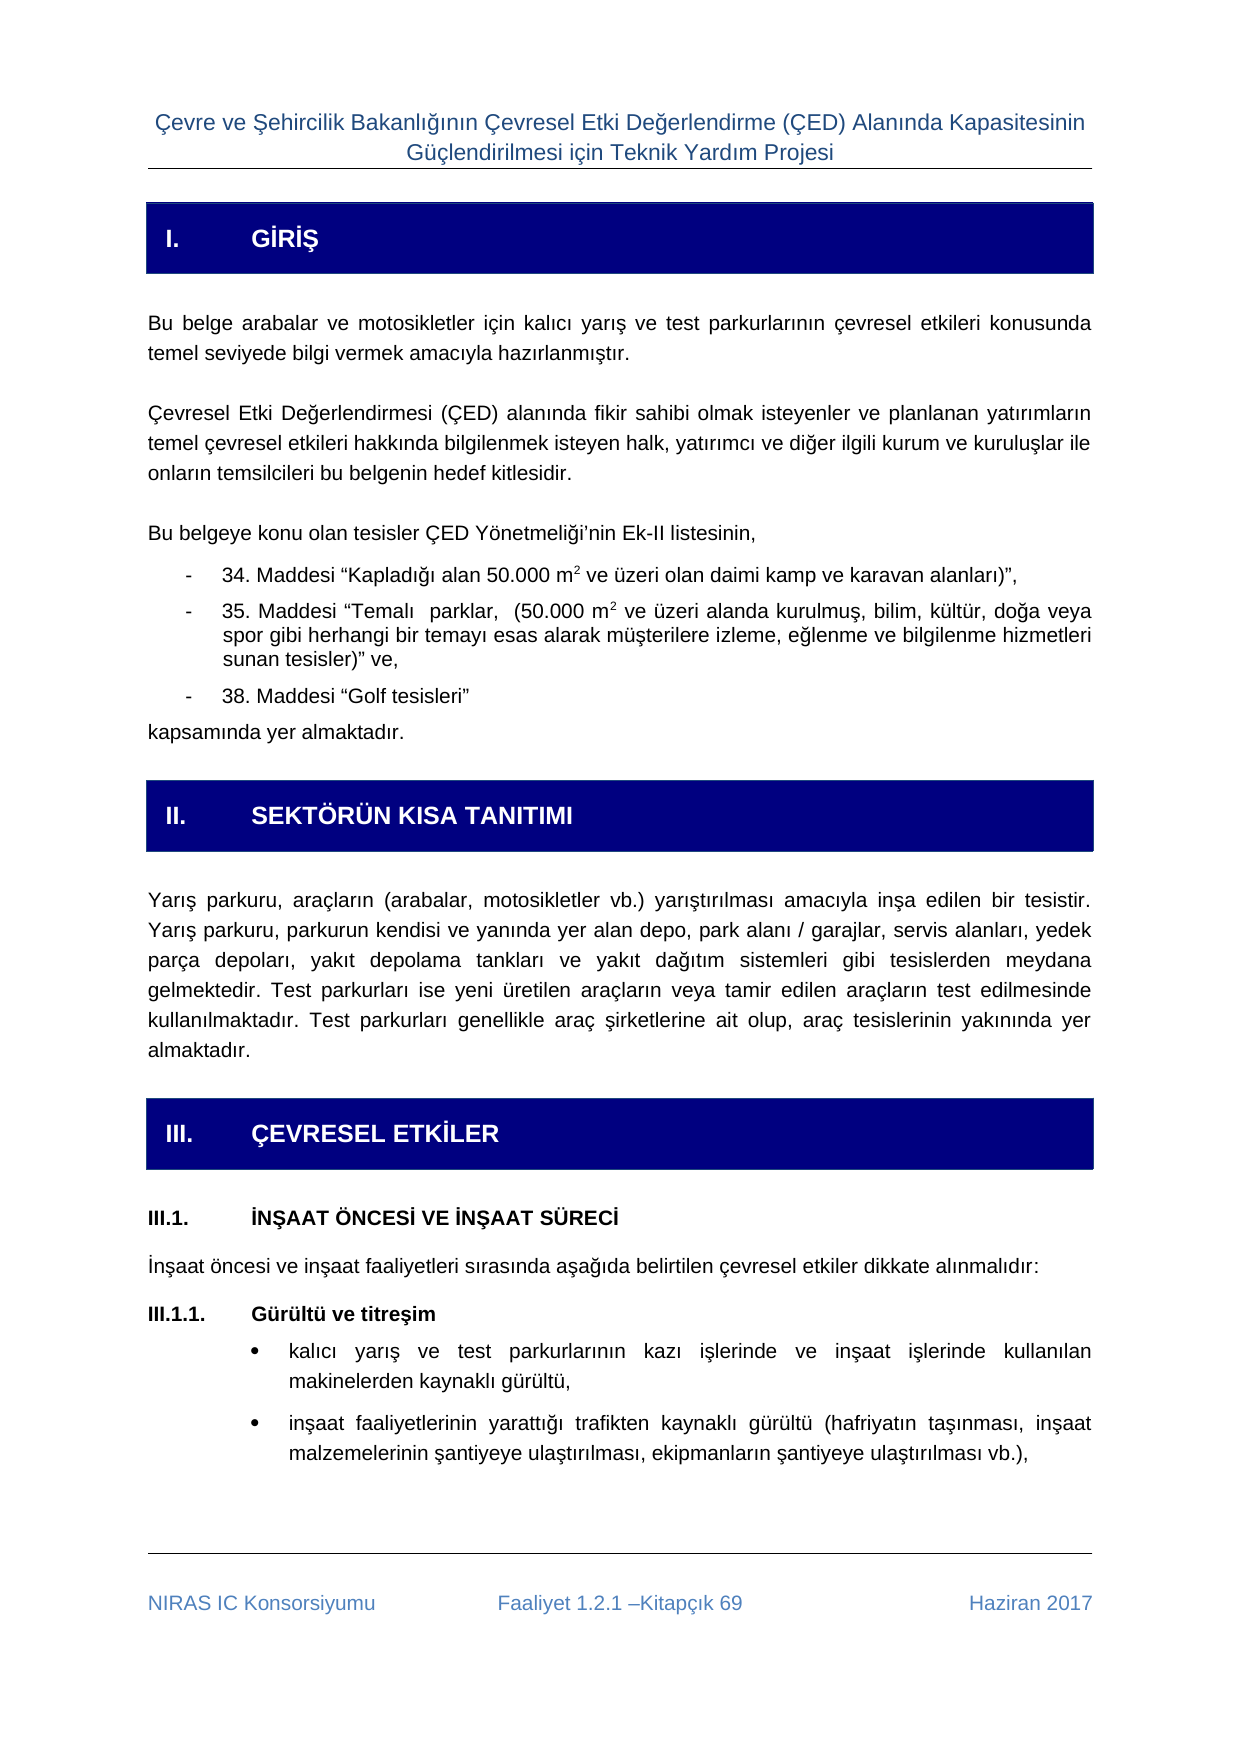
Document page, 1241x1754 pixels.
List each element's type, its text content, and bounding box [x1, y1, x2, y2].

list 34. Maddesi “Kapladığı alan 50.000 m2 ve üzeri olan daimi kamp ve karavan alanları)”, [185, 563, 1092, 587]
subtitle SEKTÖRÜN KISA TANITIMI [147, 781, 1093, 851]
text İnşaat öncesi ve inşaat faaliyetleri sırasında aşağıda belirtilen çevresel etkiler dikkate alınmalıdır: [148, 1254, 1092, 1278]
subtitle İNŞAAT ÖNCESİ VE İNŞAAT SÜRECİ [148, 1206, 1092, 1230]
text Bu belge arabalar ve motosikletler için kalıcı yarış ve test parkurlarının çevresel etkileri konusunda temel seviyede bilgi vermek amacıyla hazırlanmıştır. [148, 311, 1092, 365]
text kapsamında yer almaktadır. [148, 720, 1092, 744]
text Yarış parkuru, araçların (arabalar, motosikletler vb.) yarıştırılması amacıyla inşa edilen bir tesistir. Yarış parkuru, parkurun kendisi ve yanında yer alan depo, park alanı / garajlar, servis alanları, yedek parça depoları, yakıt depolama tankları ve yakıt dağıtım sistemleri gibi tesislerden meydana gelmektedir. Test parkurları ise yeni üretilen araçların veya tamir edilen araçların test edilmesinde kullanılmaktadır. Test parkurları genellikle araç şirketlerine ait olup, araç tesislerinin yakınında yer almaktadır. [148, 888, 1092, 1062]
text Çevresel Etki Değerlendirmesi (ÇED) alanında fikir sahibi olmak isteyenler ve planlanan yatırımların temel çevresel etkileri hakkında bilgilenmek isteyen halk, yatırımcı ve diğer ilgili kurum ve kuruluşlar ile onların temsilcileri bu belgenin hedef kitlesidir. [148, 401, 1092, 484]
subtitle Gürültü ve titreşim [148, 1302, 1092, 1326]
list kalıcı yarış ve test parkurlarının kazı işlerinde ve inşaat işlerinde kullanılan makinelerden kaynaklı gürültü, [251, 1338, 1092, 1392]
list 35. Maddesi “Temalı parklar, (50.000 m2 ve üzeri alanda kurulmuş, bilim, kültür, doğa veya spor gibi herhangi bir temayı esas alarak müşterilere izleme, eğlenme ve bilgilenme hizmetleri sunan tesisler)” ve, [185, 599, 1092, 671]
subtitle GİRİŞ [147, 204, 1093, 273]
list 38. Maddesi “Golf tesisleri” [185, 683, 1092, 707]
subtitle Çevresel Etkiler [147, 1099, 1093, 1169]
text Bu belgeye konu olan tesisler ÇED Yönetmeliği’nin Ek-II listesinin, [148, 520, 1092, 544]
list inşaat faaliyetlerinin yarattığı trafikten kaynaklı gürültü (hafriyatın taşınması, inşaat malzemelerinin şantiyeye ulaştırılması, ekipmanların şantiyeye ulaştırılması vb.), [251, 1411, 1092, 1465]
